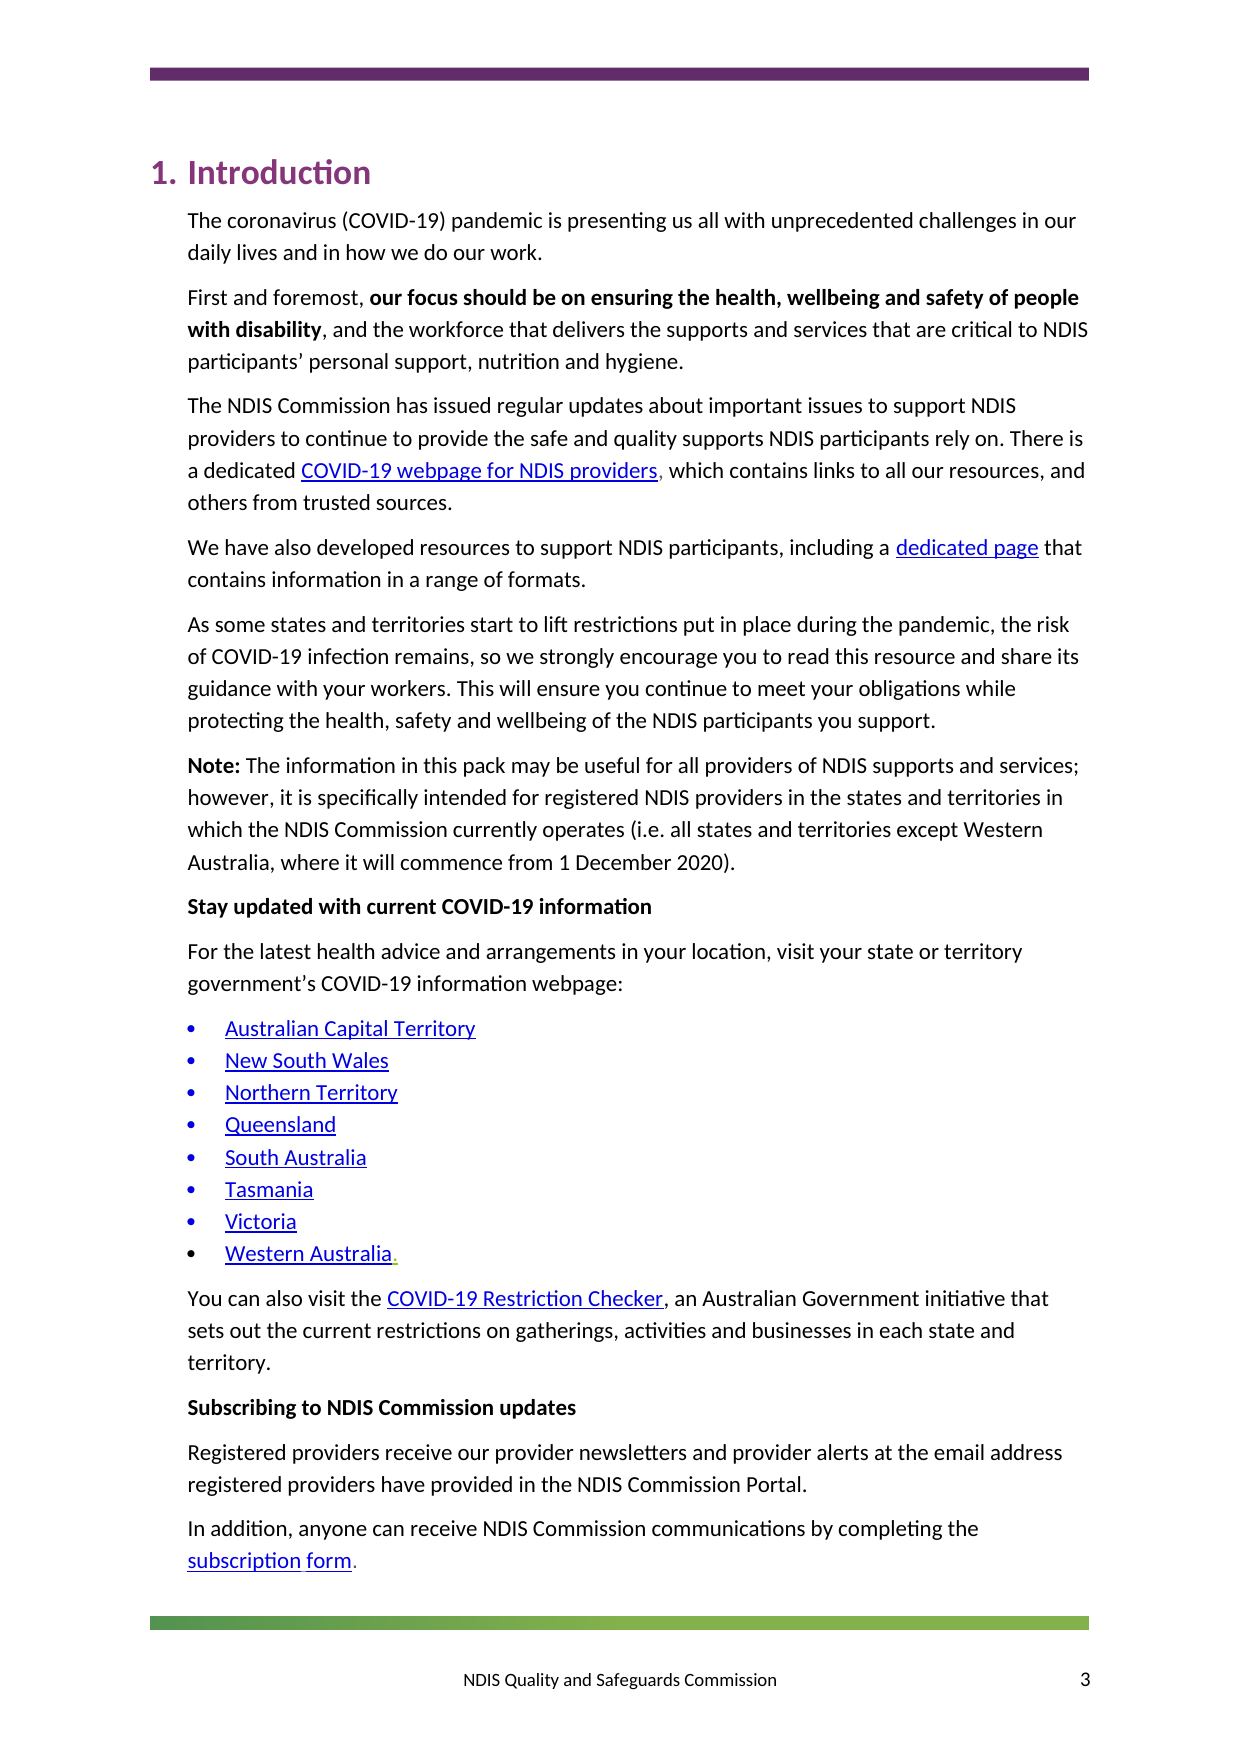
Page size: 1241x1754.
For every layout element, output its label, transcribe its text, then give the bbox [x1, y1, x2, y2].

list Australian Capital Territory [187, 1014, 1090, 1042]
text You can also visit the COVID-19 Restriction Checker, an Australian Government initiative that sets out the current restrictions on gatherings, activities and businesses in each state and territory. [187, 1284, 1090, 1376]
text The NDIS Commission has issued regular updates about important issues to support NDIS providers to continue to provide the safe and quality supports NDIS participants rely on. There is a dedicated COVID-19 webpage for NDIS providers, which contains links to all our resources, and others from trusted sources. [187, 392, 1090, 516]
list Queensland [187, 1110, 1090, 1138]
text The coronavirus (COVID-19) pandemic is presenting us all with unprecedented challenges in our daily lives and in how we do our work. [187, 206, 1090, 266]
list Northern Territory [187, 1078, 1090, 1106]
subtitle Introduction [150, 150, 1090, 193]
list Victoria [187, 1207, 1090, 1235]
list Western Australia. [187, 1239, 1090, 1267]
text We have also developed resources to support NDIS participants, including a dedicated page that contains information in a range of formats. [187, 533, 1090, 593]
list New South Wales [187, 1046, 1090, 1074]
text Note: The information in this pack may be useful for all providers of NDIS supports and services; however, it is specifically intended for registered NDIS providers in the states and territories in which the NDIS Commission currently operates (i.e. all states and territories except Western Australia, where it will commence from 1 December 2020). [187, 751, 1090, 876]
text First and foremost, our focus should be on ensuring the health, wellbeing and safety of people with disability, and the workforce that delivers the supports and services that are critical to NDIS participants’ personal support, nutrition and hygiene. [187, 283, 1090, 375]
text In addition, anyone can receive NDIS Commission communications by completing the subscription form. [187, 1514, 1090, 1575]
text Subscribing to NDIS Commission updates [187, 1393, 1090, 1421]
text Registered providers receive our provider newsletters and provider alerts at the email address registered providers have provided in the NDIS Commission Portal. [187, 1438, 1090, 1498]
text For the latest health advice and arrangements in your location, visit your state or territory government’s COVID-19 information webpage: [187, 937, 1090, 997]
text Stay updated with current COVID-19 information [187, 892, 1090, 920]
list South Australia [187, 1143, 1090, 1171]
list Tasmania [187, 1175, 1090, 1203]
text As some states and territories start to lift restrictions put in place during the pandemic, the risk of COVID-19 infection remains, so we strongly encourage you to read this resource and share its guidance with your workers. This will ensure you continue to meet your obligations while protecting the health, safety and wellbeing of the NDIS participants you support. [187, 610, 1090, 734]
